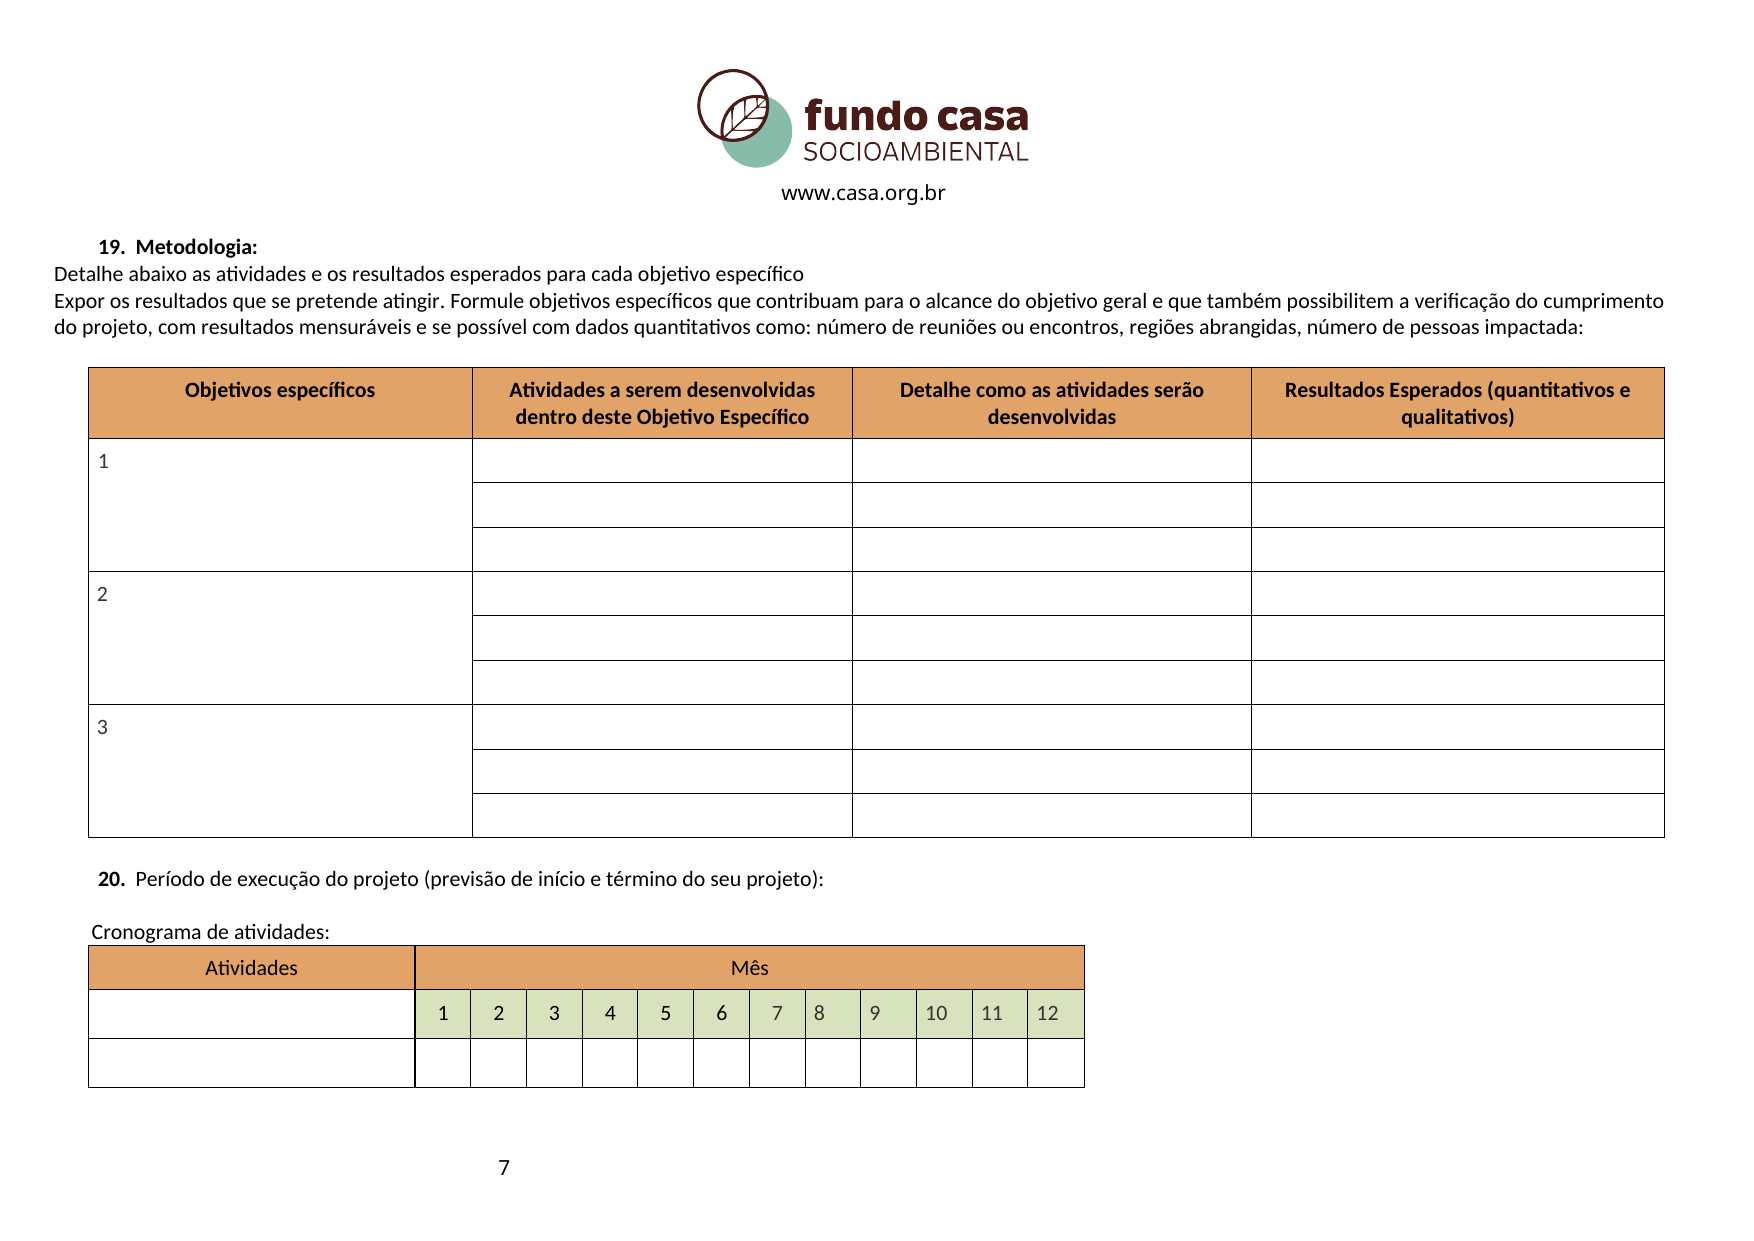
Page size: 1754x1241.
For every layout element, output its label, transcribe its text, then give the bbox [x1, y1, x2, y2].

table_cell [527, 1039, 582, 1087]
list Metodologia: [98, 233, 1673, 260]
table_cell [638, 1039, 693, 1087]
table_cell [473, 705, 852, 748]
table_cell [1252, 483, 1664, 527]
table_cell 2 [89, 572, 472, 704]
table_header Detalhe como as atividades serão desenvolvidas [853, 368, 1251, 438]
table_cell [583, 1039, 637, 1087]
table_cell [1252, 439, 1664, 482]
table_cell 5 [638, 990, 693, 1038]
table_header Objetivos específicos [89, 368, 472, 438]
table_cell 12 [1028, 990, 1084, 1038]
table_header Mês [416, 946, 1084, 989]
table_cell [806, 1039, 860, 1087]
table_cell 7 [750, 990, 805, 1038]
table_cell [694, 1039, 749, 1087]
table_cell [1252, 572, 1664, 615]
table_cell [1252, 661, 1664, 704]
table_cell [853, 572, 1251, 615]
table_cell [1252, 528, 1664, 571]
table_cell [471, 1039, 526, 1087]
table_cell 1 [89, 439, 472, 571]
table_cell [750, 1039, 805, 1087]
table_cell [853, 483, 1251, 527]
table_cell 1 [416, 990, 470, 1038]
table_cell [853, 705, 1251, 748]
table_cell [1252, 616, 1664, 660]
table_cell 3 [527, 990, 582, 1038]
text Expor os resultados que se pretende atingir. Formule objetivos específicos que contribuam para o alcance do objetivo geral e que também possibilitem a verificação do cumprimento do projeto, com resultados mensuráveis e se possível com dados quantitativos como: número de reuniões ou encontros, regiões abrangidas, número de pessoas impactada: [54, 287, 1673, 340]
table_header Atividades a serem desenvolvidas dentro deste Objetivo Específico [473, 368, 852, 438]
table_cell [473, 528, 852, 571]
table_cell [473, 483, 852, 527]
text Cronograma de atividades: [91, 918, 1673, 945]
table_cell [89, 990, 414, 1038]
table_cell [1252, 794, 1664, 837]
table_cell [1252, 705, 1664, 748]
list Período de execução do projeto (previsão de início e término do seu projeto): [98, 865, 1673, 892]
table_cell [473, 439, 852, 482]
table_cell [973, 1039, 1027, 1087]
table_cell 10 [917, 990, 972, 1038]
table_cell [861, 1039, 916, 1087]
table_cell [473, 572, 852, 615]
table_cell [89, 1039, 414, 1087]
table_cell 3 [89, 705, 472, 837]
table_cell 4 [583, 990, 637, 1038]
table_cell 8 [806, 990, 860, 1038]
table_cell 11 [973, 990, 1027, 1038]
table_cell [1028, 1039, 1084, 1087]
table_cell [853, 616, 1251, 660]
table_cell [917, 1039, 972, 1087]
picture [686, 59, 1042, 179]
table_cell [1252, 750, 1664, 793]
table_header Resultados Esperados (quantitativos e qualitativos) [1252, 368, 1664, 438]
table_cell [473, 616, 852, 660]
table_cell [473, 750, 852, 793]
table_cell 6 [694, 990, 749, 1038]
table_cell [853, 750, 1251, 793]
text Detalhe abaixo as atividades e os resultados esperados para cada objetivo específico [54, 260, 1673, 287]
table_cell [853, 661, 1251, 704]
table_cell [416, 1039, 470, 1087]
table_cell [473, 794, 852, 837]
table_cell [853, 794, 1251, 837]
table_header Atividades [89, 946, 414, 989]
table_cell 2 [471, 990, 526, 1038]
table_cell [853, 439, 1251, 482]
table_cell [853, 528, 1251, 571]
table_cell 9 [861, 990, 916, 1038]
table_cell [473, 661, 852, 704]
